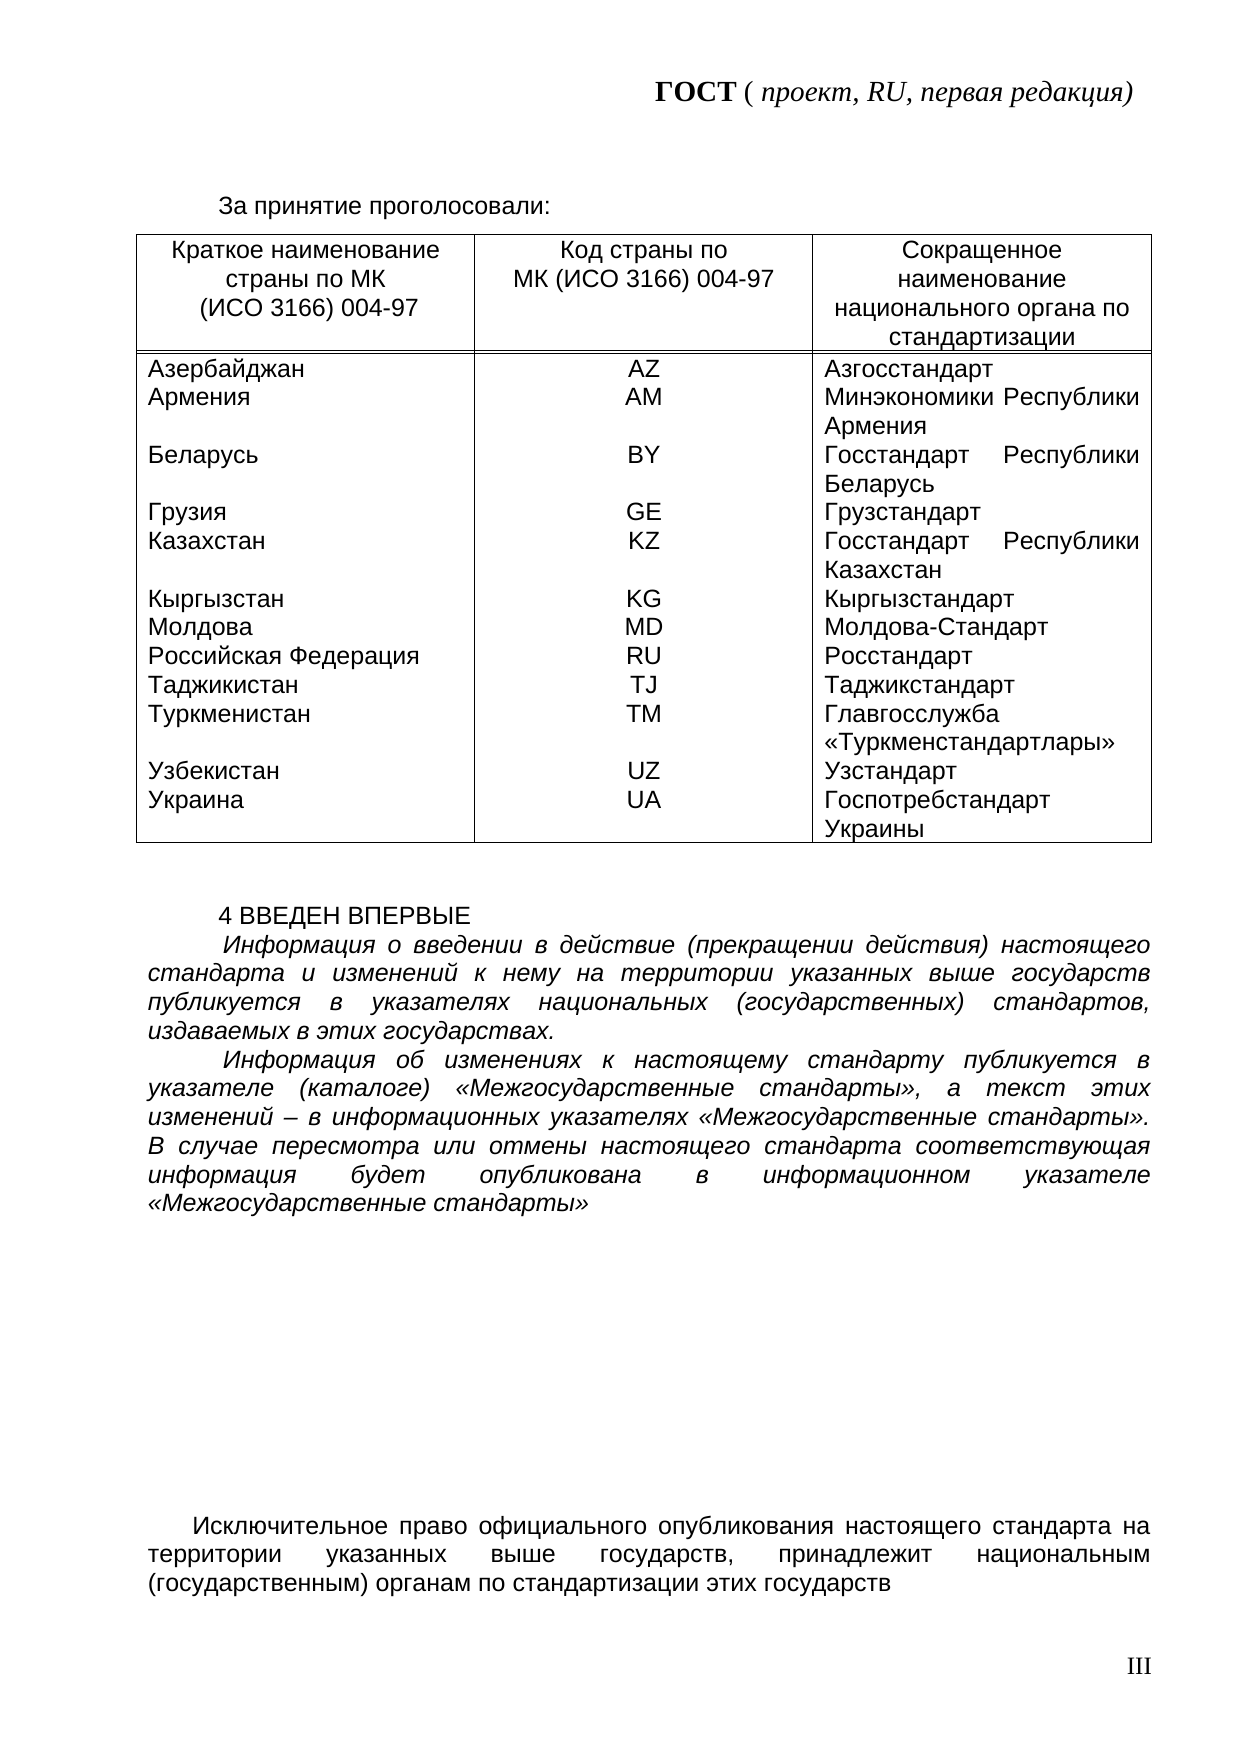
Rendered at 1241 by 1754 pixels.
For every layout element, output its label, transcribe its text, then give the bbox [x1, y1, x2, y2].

table_cell TJ [475, 670, 812, 698]
table_cell Таджикистан [137, 670, 474, 698]
table_cell Госпотребстандарт Украины [813, 785, 1151, 842]
table_cell Азгосстандарт [813, 354, 1151, 382]
table_cell Кыргызстан [137, 584, 474, 612]
text Исключительное право официального опубликования настоящего стандарта на территории указанных выше государств, принадлежит национальным (государственным) органам по стандартизации этих государств [148, 1511, 1152, 1597]
table_cell BY [475, 440, 812, 497]
table_cell Российская Федерация [137, 641, 474, 670]
table_cell GE [475, 497, 812, 526]
table_cell Молдова-Стандарт [813, 612, 1151, 641]
table_cell UA [475, 785, 812, 842]
table_cell Главгосслужба «Туркменстандартлары» [813, 699, 1151, 756]
table_cell Армения [137, 382, 474, 440]
table_cell Грузия [137, 497, 474, 526]
table_cell Молдова [137, 612, 474, 641]
table_cell RU [475, 641, 812, 670]
table_header Сокращенное наименование национального органа по стандартизации [813, 235, 1151, 350]
table_cell Грузстандарт [813, 497, 1151, 526]
table_cell KG [475, 584, 812, 612]
table_cell AZ [475, 354, 812, 382]
table_cell Беларусь [137, 440, 474, 497]
table_cell Азербайджан [137, 354, 474, 382]
table_cell TM [475, 699, 812, 756]
table_cell Госстандарт Республики Казахстан [813, 526, 1151, 583]
table_cell Минэкономики Республики Армения [813, 382, 1151, 440]
table_cell AM [475, 382, 812, 440]
table_header Код страны по МК (ИСО 3166) 004-97 [475, 235, 812, 350]
text Информация об изменениях к настоящему стандарту публикуется в указателе (каталоге) «Межгосударственные стандарты», а текст этих изменений – в информационных указателях «Межгосударственные стандарты». В случае пересмотра или отмены настоящего стандарта соответствующая информация будет опубликована в информационном указателе «Межгосударственные стандарты» [148, 1044, 1152, 1217]
table_cell KZ [475, 526, 812, 583]
table_cell Кыргызстандарт [813, 584, 1151, 612]
table_cell UZ [475, 756, 812, 785]
table_cell MD [475, 612, 812, 641]
text Информация о введении в действие (прекращении действия) настоящего стандарта и изменений к нему на территории указанных выше государств публикуется в указателях национальных (государственных) стандартов, издаваемых в этих государствах. [148, 929, 1152, 1044]
table_cell Узстандарт [813, 756, 1151, 785]
text За принятие проголосовали: [148, 191, 1152, 220]
table_cell Украина [137, 785, 474, 842]
table_cell Росстандарт [813, 641, 1151, 670]
table_cell Туркменистан [137, 699, 474, 756]
text 4 ВВЕДЕН ВПЕРВЫЕ [148, 901, 1152, 929]
table_cell Казахстан [137, 526, 474, 583]
table_cell Госстандарт Республики Беларусь [813, 440, 1151, 497]
table_cell Таджикстандарт [813, 670, 1151, 698]
table_header Краткое наименование страны по МК (ИСО 3166) 004-97 [137, 235, 474, 350]
table_cell Узбекистан [137, 756, 474, 785]
